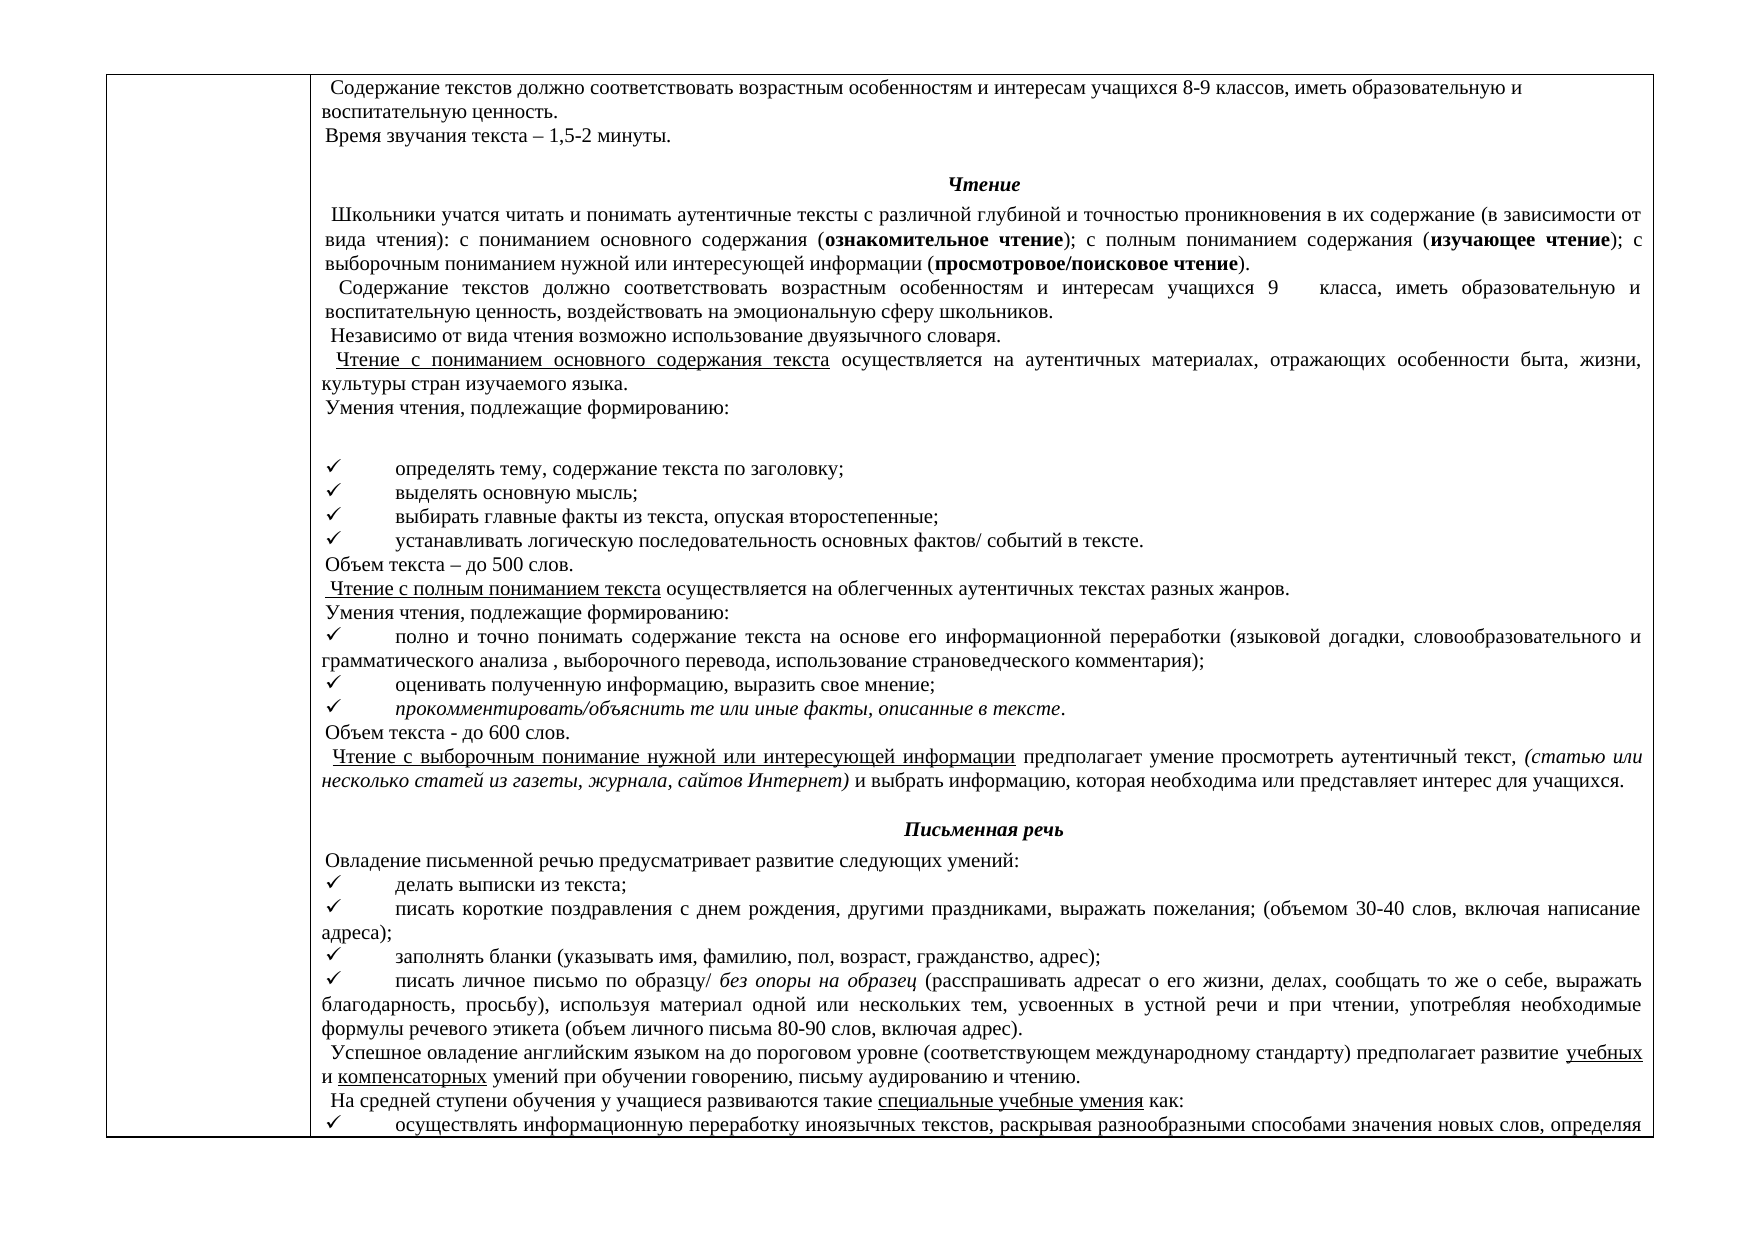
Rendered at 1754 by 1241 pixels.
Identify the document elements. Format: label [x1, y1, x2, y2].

table_cell [107, 75, 310, 1136]
table_cell [311, 75, 1653, 1136]
